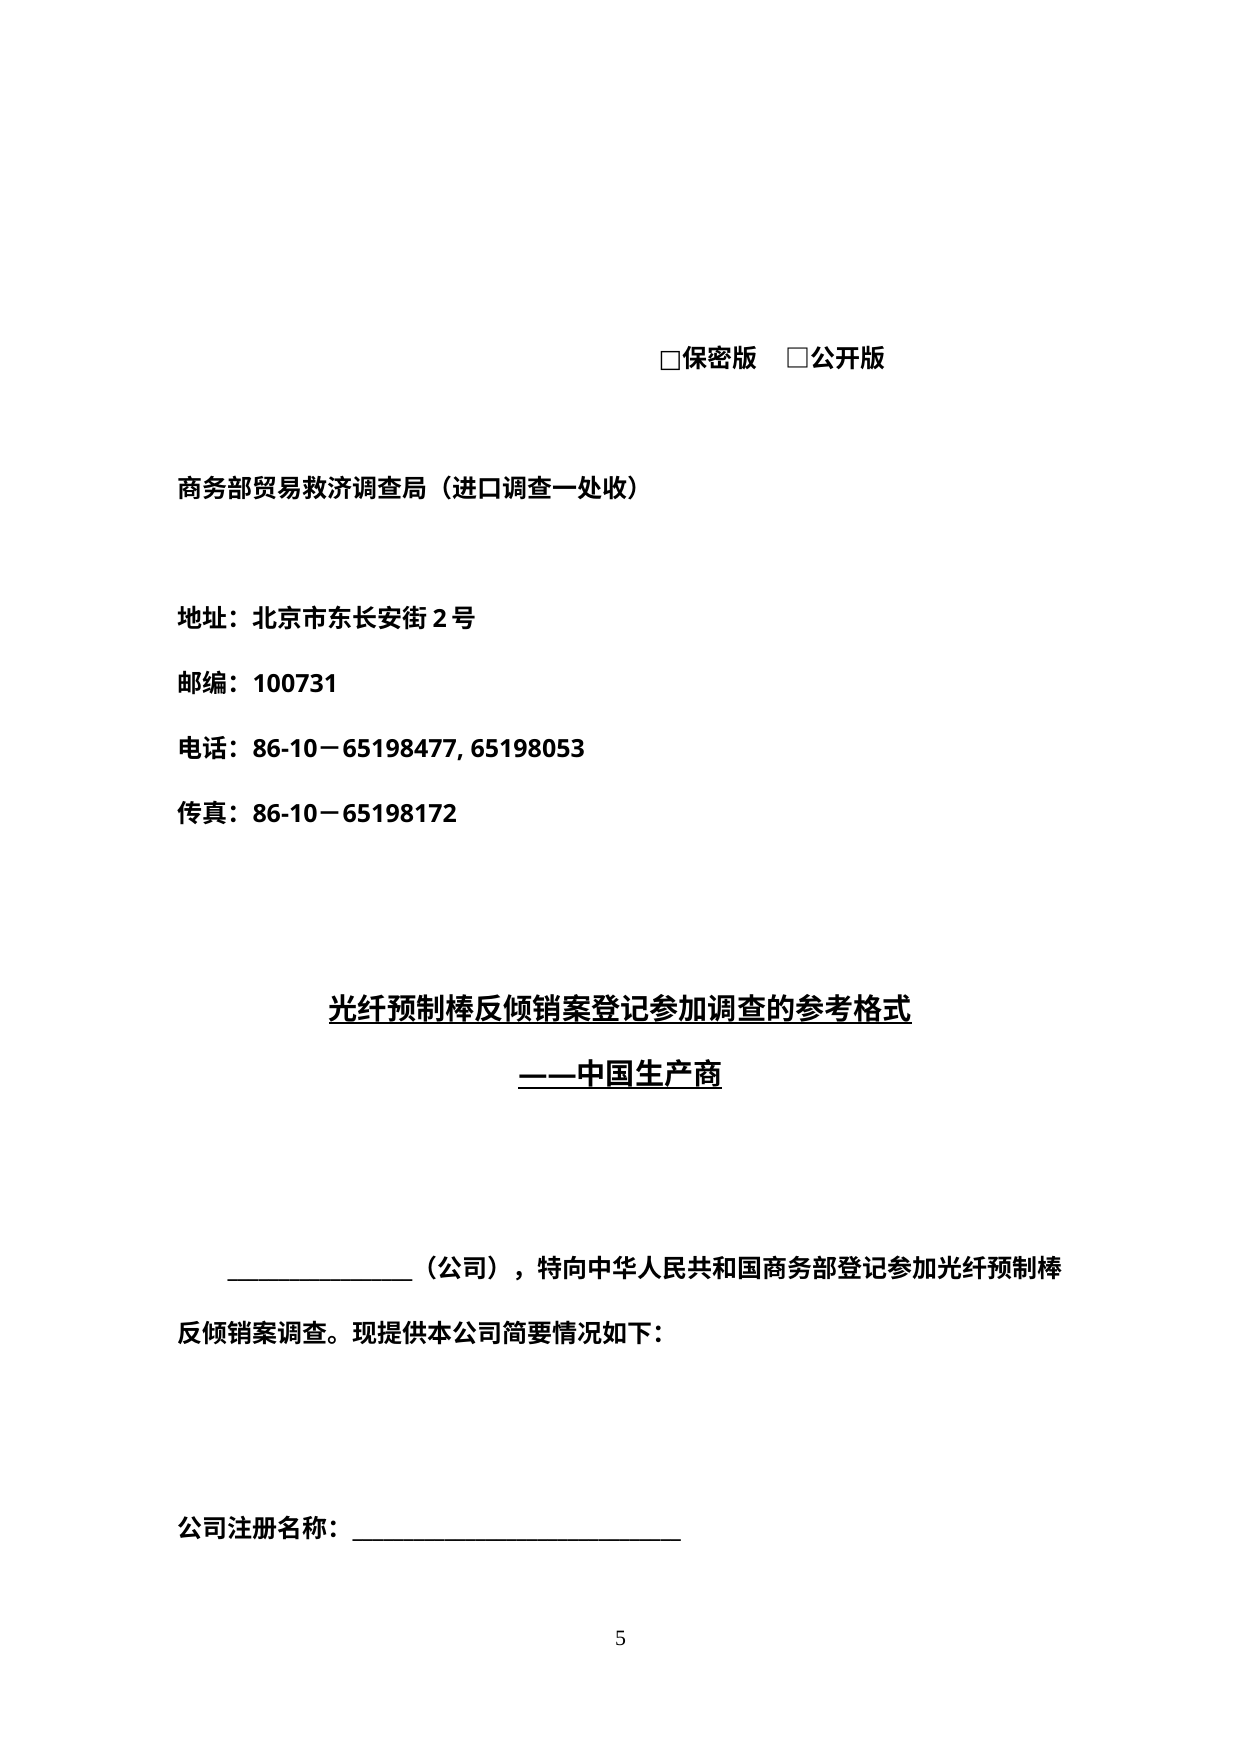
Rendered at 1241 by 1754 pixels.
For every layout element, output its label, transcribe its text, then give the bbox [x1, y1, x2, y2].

text 光纤预制棒反倾销案登记参加调查的参考格式 [177, 974, 1063, 1039]
text 地址：北京市东长安街2号 [177, 584, 1063, 649]
text ——中国生产商 [177, 1039, 1063, 1104]
text 传真：86-10－65198172 [177, 779, 1063, 844]
text □保密版 □公开版 [177, 324, 1063, 389]
text __________________（公司），特向中华人民共和国商务部登记参加光纤预制棒反倾销案调查。现提供本公司简要情况如下： [177, 1234, 1063, 1364]
text 公司注册名称：________________________________ [177, 1494, 1063, 1559]
text 电话：86-10－65198477, 65198053 [177, 714, 1063, 779]
text 商务部贸易救济调查局（进口调查一处收） [177, 454, 1063, 519]
text 邮编：100731 [177, 649, 1063, 714]
